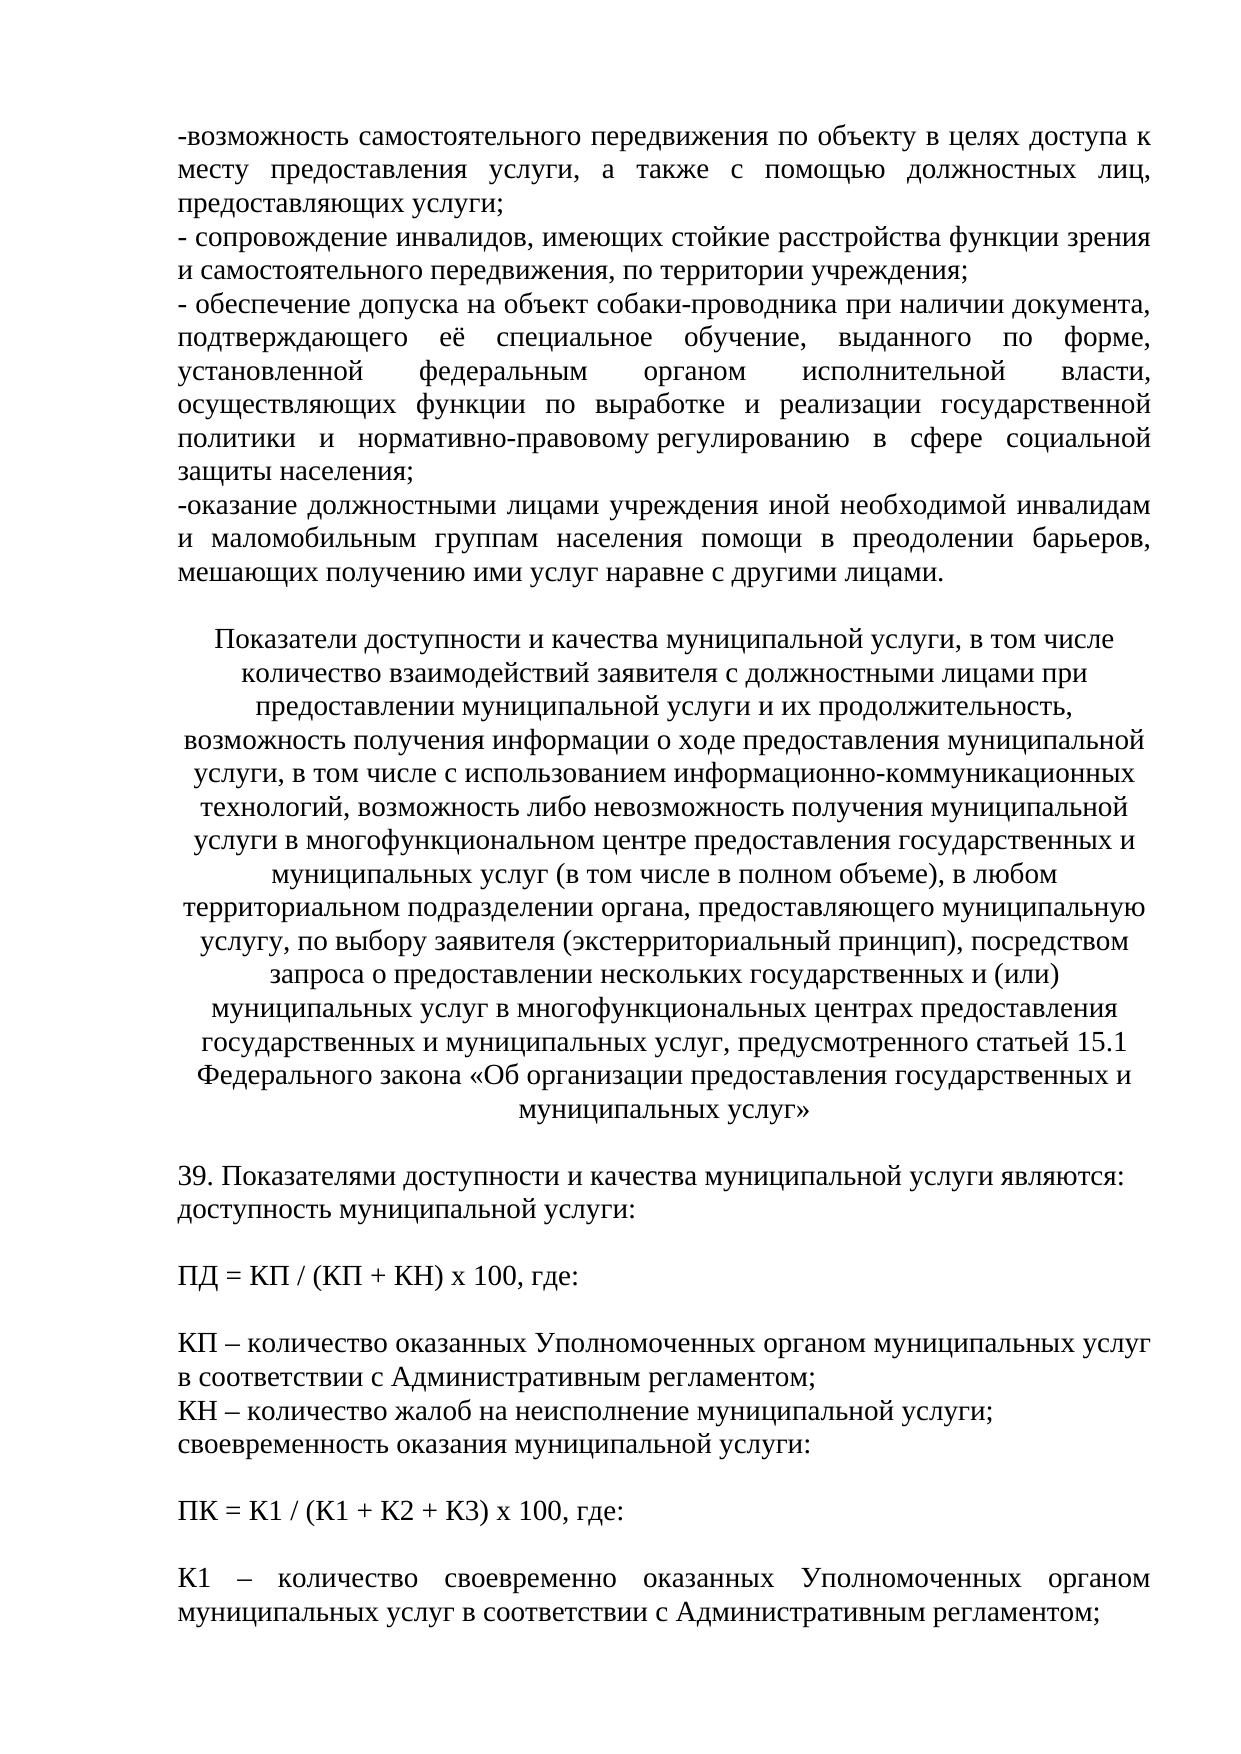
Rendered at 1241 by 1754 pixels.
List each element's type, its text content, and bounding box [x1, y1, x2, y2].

text К1 – количество своевременно оказанных Уполномоченных органом муниципальных услуг в соответствии с Административным регламентом; [177, 1560, 1152, 1627]
text ПК = К1 / (К1 + К2 + К3) x 100, где: [177, 1493, 1152, 1527]
text услугу, по выбору заявителя (экстерриториальный принцип), посредством запроса о предоставлении нескольких государственных и (или) муниципальных услуг в многофункциональных центрах предоставления государственных и муниципальных услуг, предусмотренного статьей 15.1 Федерального закона «Об организации предоставления государственных и муниципальных услуг» [177, 923, 1152, 1124]
text - обеспечение допуска на объект собаки-проводника при наличии документа, подтверждающего её специальное обучение, выданного по форме, установленной федеральным органом исполнительной власти, осуществляющих функции по выработке и реализации государственной политики и нормативно-правовому регулированию в сфере социальной защиты населения; [177, 286, 1152, 487]
text доступность муниципальной услуги: [177, 1191, 1152, 1225]
text КП – количество оказанных Уполномоченных органом муниципальных услуг в соответствии с Административным регламентом; [177, 1326, 1152, 1393]
text ПД = КП / (КП + КН) x 100, где: [177, 1258, 1152, 1292]
text Показатели доступности и качества муниципальной услуги, в том числе количество взаимодействий заявителя с должностными лицами при предоставлении муниципальной услуги и их продолжительность, возможность получения информации о ходе предоставления муниципальной услуги, в том числе с использованием информационно-коммуникационных [177, 621, 1152, 789]
text -возможность самостоятельного передвижения по объекту в целях доступа к месту предоставления услуги, а также с помощью должностных лиц, предоставляющих услуги; [177, 118, 1152, 219]
text - сопровождение инвалидов, имеющих стойкие расстройства функции зрения и самостоятельного передвижения, по территории учреждения; [177, 219, 1152, 286]
text технологий, возможность либо невозможность получения муниципальной услуги в многофункциональном центре предоставления государственных и муниципальных услуг (в том числе в полном объеме), в любом территориальном подразделении органа, предоставляющего муниципальную [177, 789, 1152, 923]
text КН – количество жалоб на неисполнение муниципальной услуги; [177, 1393, 1152, 1426]
text -оказание должностными лицами учреждения иной необходимой инвалидам и маломобильным группам населения помощи в преодолении барьеров, мешающих получению ими услуг наравне с другими лицами. [177, 487, 1152, 588]
text 39. Показателями доступности и качества муниципальной услуги являются: [177, 1158, 1152, 1191]
text своевременность оказания муниципальной услуги: [177, 1426, 1152, 1460]
